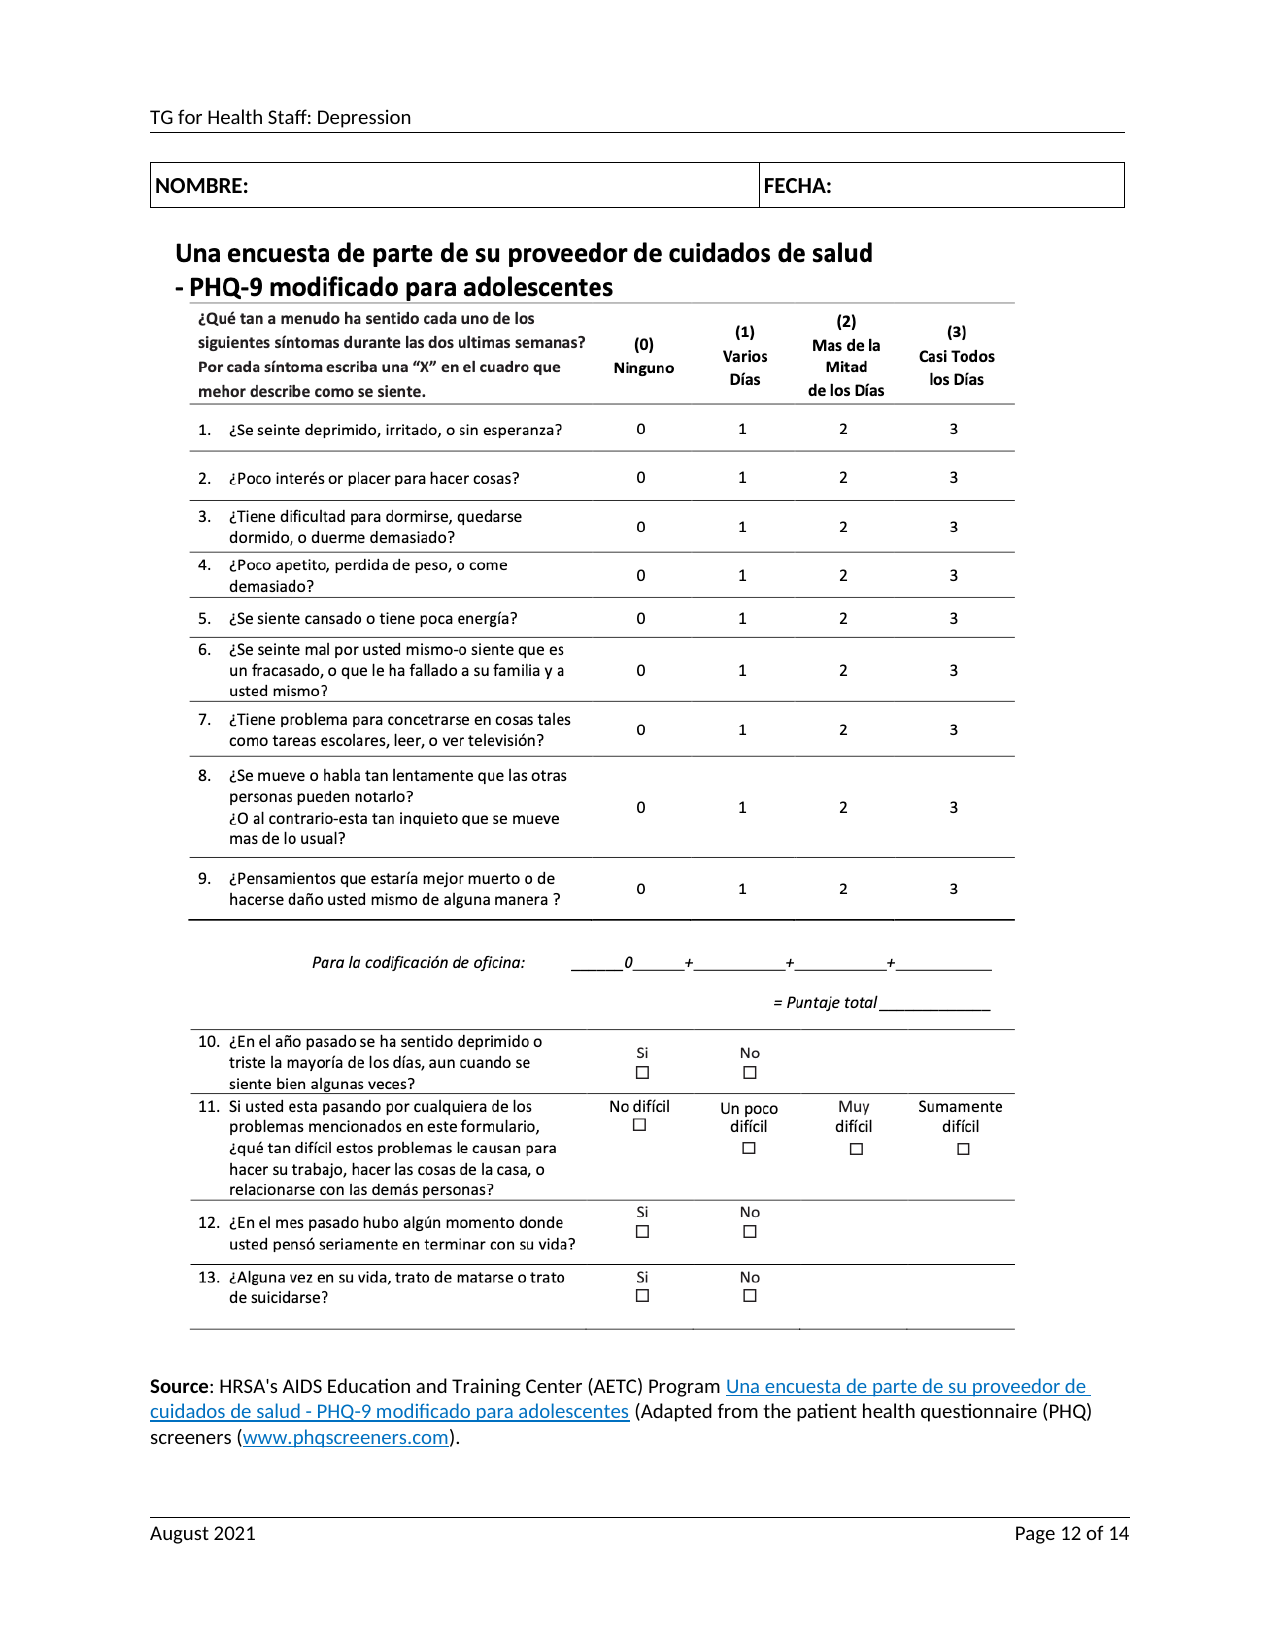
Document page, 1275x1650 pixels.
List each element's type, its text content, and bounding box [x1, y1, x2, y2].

text Source: HRSA's AIDS Education and Training Center (AETC) Program Una encuesta de parte de su proveedor de cuidados de salud - PHQ-9 modificado para adolescentes (Adapted from the patient health questionnaire (PHQ) screeners (www.phqscreeners.com). [150, 1373, 1125, 1449]
picture [150, 237, 1067, 1345]
table_header FECHA: [760, 163, 1124, 207]
table_header NOMBRE: [151, 163, 759, 207]
